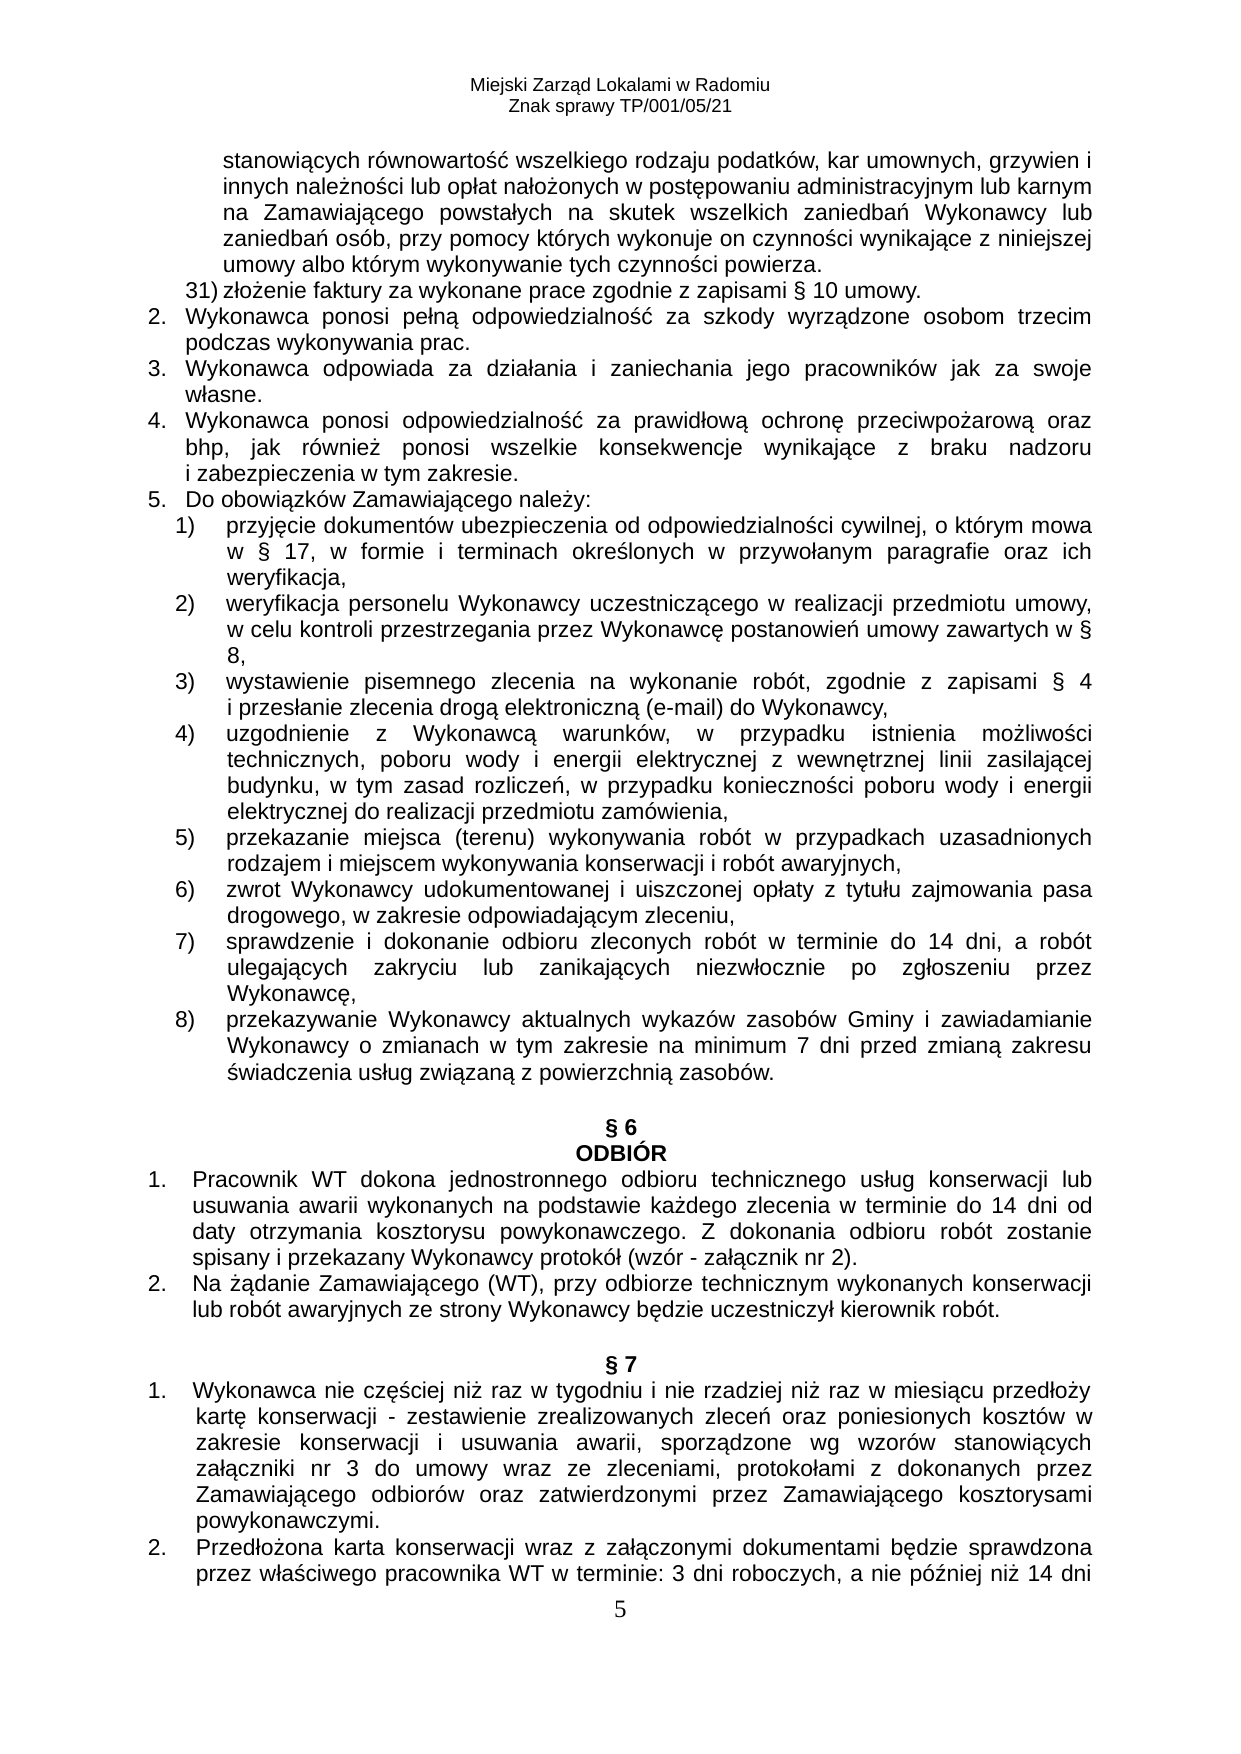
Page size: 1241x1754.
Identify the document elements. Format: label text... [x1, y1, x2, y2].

list złożenie faktury za wykonane prace zgodnie z zapisami § 10 umowy. [185, 278, 1093, 304]
list Wykonawca ponosi pełną odpowiedzialność za szkody wyrządzone osobom trzecim podczas wykonywania prac. [148, 304, 1093, 356]
list przyjęcie dokumentów ubezpieczenia od odpowiedzialności cywilnej, o którym mowa w § 17, w formie i terminach określonych w przywołanym paragrafie oraz ich weryfikacja, [175, 512, 1093, 590]
list zwrot Wykonawcy udokumentowanej i uiszczonej opłaty z tytułu zajmowania pasa drogowego, w zakresie odpowiadającym zleceniu, [175, 877, 1093, 929]
list Wykonawca nie częściej niż raz w tygodniu i nie rzadziej niż raz w miesiącu przedłoży kartę konserwacji - zestawienie zrealizowanych zleceń oraz poniesionych kosztów w zakresie konserwacji i usuwania awarii, sporządzone wg wzorów stanowiących załączniki nr 3 do umowy wraz ze zleceniami, protokołami z dokonanych przez Zamawiającego odbiorów oraz zatwierdzonymi przez Zamawiającego kosztorysami powykonawczymi. [148, 1378, 1093, 1534]
list Pracownik WT dokona jednostronnego odbioru technicznego usług konserwacji lub usuwania awarii wykonanych na podstawie każdego zlecenia w terminie do 14 dni od daty otrzymania kosztorysu powykonawczego. Z dokonania odbioru robót zostanie spisany i przekazany Wykonawcy protokół (wzór - załącznik nr 2). [148, 1166, 1093, 1271]
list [185, 148, 1093, 278]
list przekazywanie Wykonawcy aktualnych wykazów zasobów Gminy i zawiadamianie Wykonawcy o zmianach w tym zakresie na minimum 7 dni przed zmianą zakresu świadczenia usług związaną z powierzchnią zasobów. [175, 1007, 1093, 1085]
text § 6 [150, 1114, 1093, 1140]
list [148, 1534, 1093, 1586]
list przekazanie miejsca (terenu) wykonywania robót w przypadkach uzasadnionych rodzajem i miejscem wykonywania konserwacji i robót awaryjnych, [175, 825, 1093, 877]
list uzgodnienie z Wykonawcą warunków, w przypadku istnienia możliwości technicznych, poboru wody i energii elektrycznej z wewnętrznej linii zasilającej budynku, w tym zasad rozliczeń, w przypadku konieczności poboru wody i energii elektrycznej do realizacji przedmiotu zamówienia, [175, 721, 1093, 825]
list Na żądanie Zamawiającego (WT), przy odbiorze technicznym wykonanych konserwacji lub robót awaryjnych ze strony Wykonawcy będzie uczestniczył kierownik robót. [148, 1271, 1093, 1323]
text § 7 [150, 1352, 1093, 1378]
list wystawienie pisemnego zlecenia na wykonanie robót, zgodnie z zapisami § 4 i przesłanie zlecenia drogą elektroniczną (e-mail) do Wykonawcy, [175, 668, 1093, 721]
text ODBIÓR [150, 1140, 1093, 1166]
list Wykonawca odpowiada za działania i zaniechania jego pracowników jak za swoje własne. [148, 356, 1093, 408]
list Wykonawca ponosi odpowiedzialność za prawidłową ochronę przeciwpożarową oraz bhp, jak również ponosi wszelkie konsekwencje wynikające z braku nadzoru i zabezpieczenia w tym zakresie. [148, 408, 1093, 486]
list sprawdzenie i dokonanie odbioru zleconych robót w terminie do 14 dni, a robót ulegających zakryciu lub zanikających niezwłocznie po zgłoszeniu przez Wykonawcę, [175, 929, 1093, 1007]
list Do obowiązków Zamawiającego należy: [148, 486, 1093, 512]
list weryfikacja personelu Wykonawcy uczestniczącego w realizacji przedmiotu umowy, w celu kontroli przestrzegania przez Wykonawcę postanowień umowy zawartych w § 8, [175, 590, 1093, 668]
